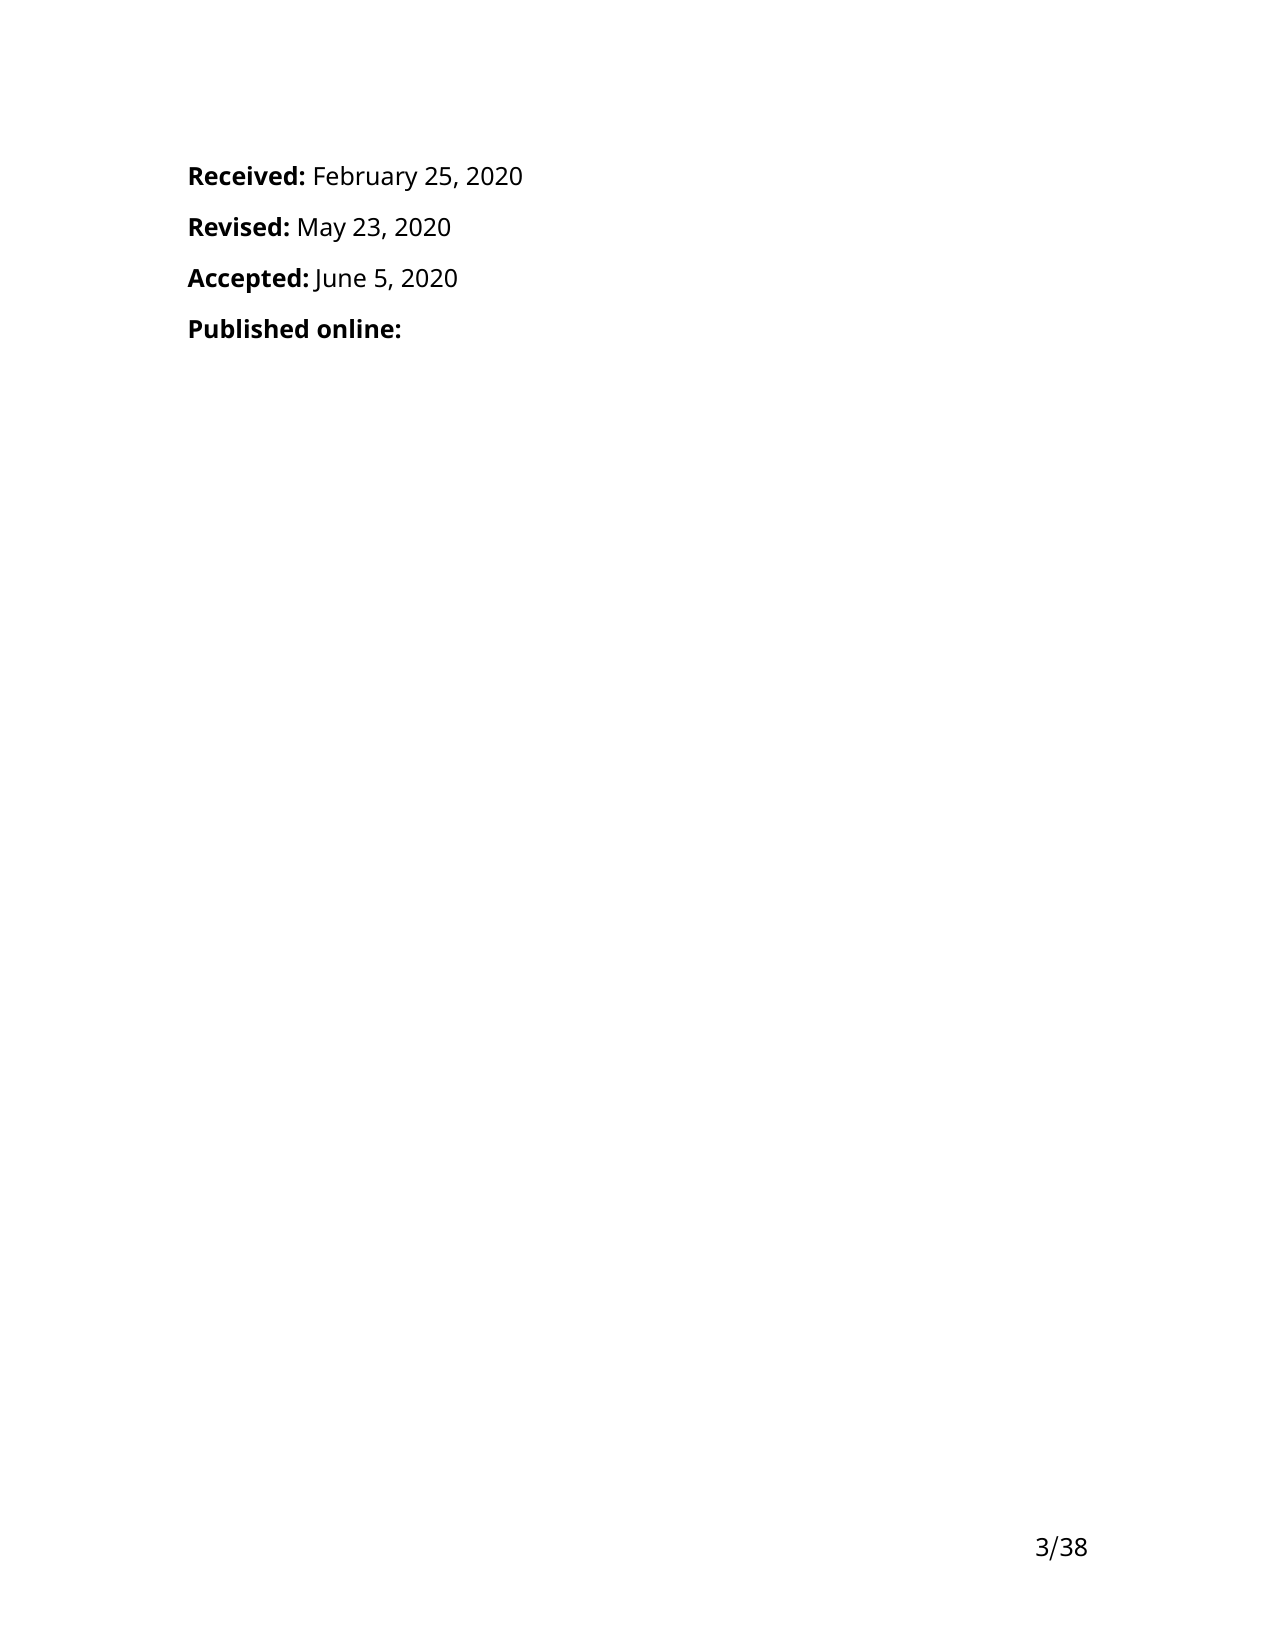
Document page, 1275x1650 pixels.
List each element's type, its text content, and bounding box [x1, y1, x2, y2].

text Published online: [187, 312, 1088, 346]
text Revised: May 23, 2020 [187, 210, 1088, 244]
text Received: February 25, 2020 [187, 159, 1088, 193]
text Accepted: June 5, 2020 [187, 261, 1088, 295]
